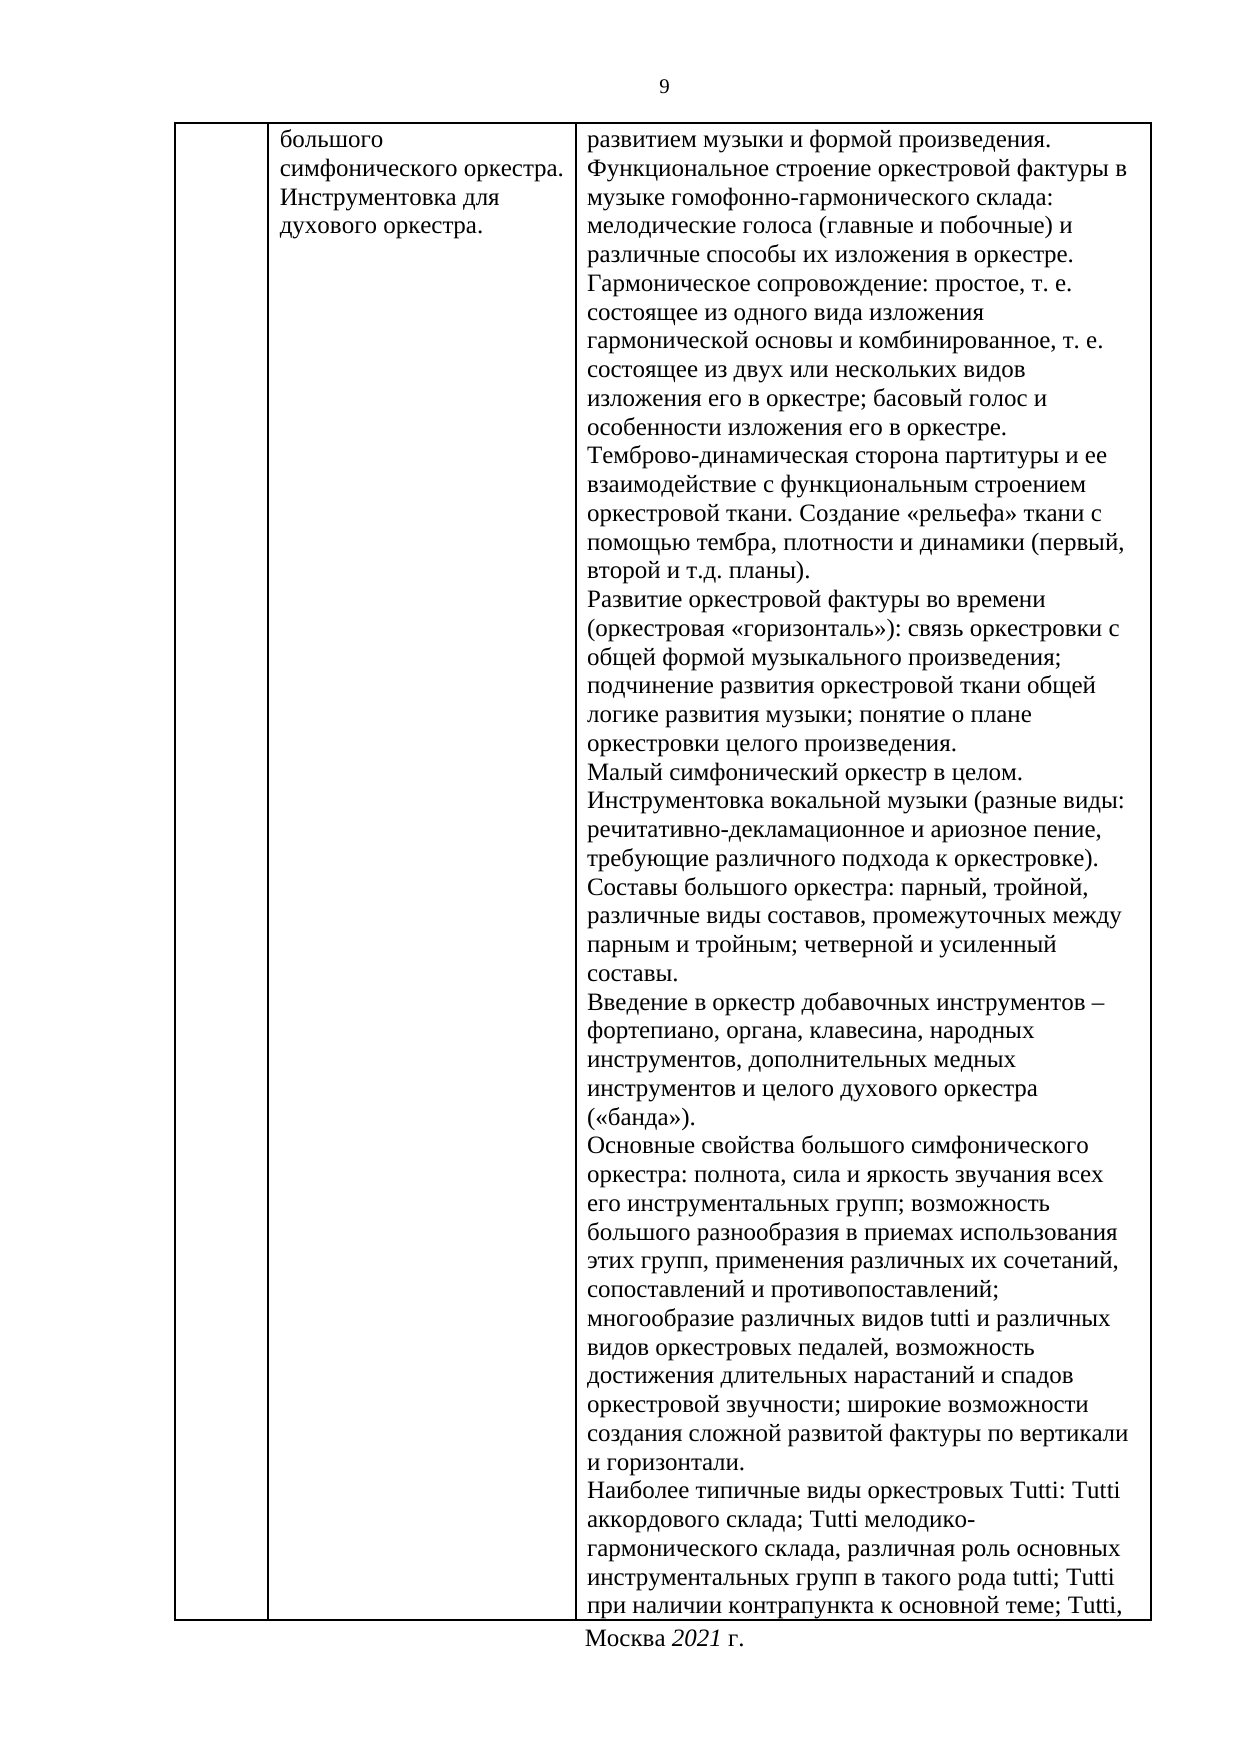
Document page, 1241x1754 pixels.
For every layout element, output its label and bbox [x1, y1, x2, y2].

table_cell [269, 124, 575, 1619]
table_cell [176, 124, 267, 1619]
table_cell [577, 124, 1150, 1619]
